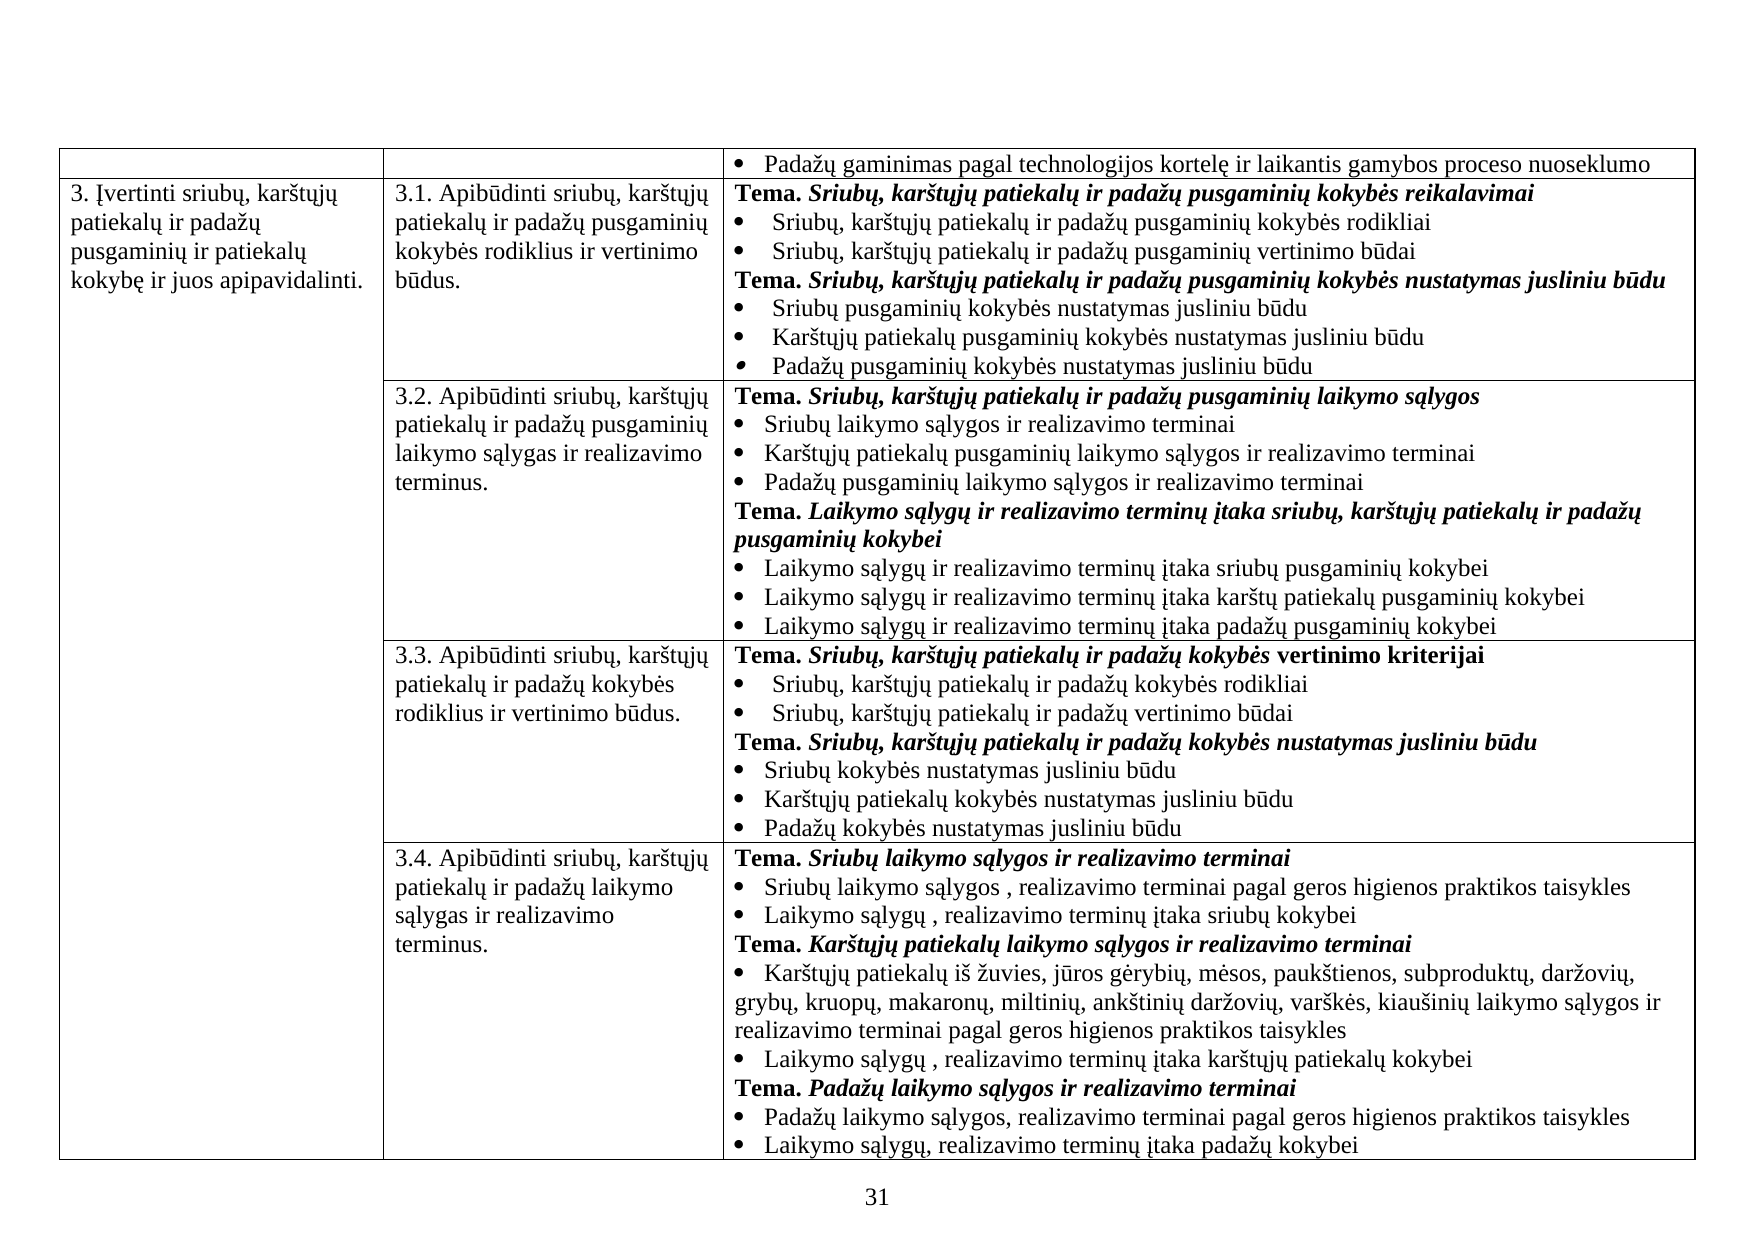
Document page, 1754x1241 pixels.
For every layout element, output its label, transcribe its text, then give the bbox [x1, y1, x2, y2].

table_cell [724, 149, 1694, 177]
table_cell 3.2. Apibūdinti sriubų, karštųjų patiekalų ir padažų pusgaminių laikymo sąlygas ir realizavimo terminus. [384, 381, 723, 639]
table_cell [384, 149, 723, 177]
table_cell 3.4. Apibūdinti sriubų, karštųjų patiekalų ir padažų laikymo sąlygas ir realizavimo terminus. [384, 843, 723, 1159]
table_cell 3. Įvertinti sriubų, karštųjų patiekalų ir padažų pusgaminių ir patiekalų kokybę ir juos apipavidalinti. [60, 179, 383, 1159]
table_cell 3.1. Apibūdinti sriubų, karštųjų patiekalų ir padažų pusgaminių kokybės rodiklius ir vertinimo būdus. [384, 179, 723, 380]
table_cell Tema. Sriubų, karštųjų patiekalų ir padažų pusgaminių kokybės reikalavimai Sriubų, karštųjų patiekalų ir padažų pusgaminių kokybės rodikliai Sriubų, karštųjų patiekalų ir padažų pusgaminių vertinimo būdai Tema. Sriubų, karštųjų patiekalų ir padažų pusgaminių kokybės nustatymas jusliniu būdu Sriubų pusgaminių kokybės nustatymas jusliniu būdu Karštųjų patiekalų pusgaminių kokybės nustatymas jusliniu būdu Padažų pusgaminių kokybės nustatymas jusliniu būdu [724, 179, 1694, 380]
table_cell Tema. Sriubų, karštųjų patiekalų ir padažų kokybės vertinimo kriterijai Sriubų, karštųjų patiekalų ir padažų kokybės rodikliai Sriubų, karštųjų patiekalų ir padažų vertinimo būdai Tema. Sriubų, karštųjų patiekalų ir padažų kokybės nustatymas jusliniu būdu Sriubų kokybės nustatymas jusliniu būdu Karštųjų patiekalų kokybės nustatymas jusliniu būdu Padažų kokybės nustatymas jusliniu būdu [724, 641, 1694, 842]
table_cell Tema. Sriubų laikymo sąlygos ir realizavimo terminai Sriubų laikymo sąlygos , realizavimo terminai pagal geros higienos praktikos taisykles Laikymo sąlygų , realizavimo terminų įtaka sriubų kokybei Tema. Karštųjų patiekalų laikymo sąlygos ir realizavimo terminai Karštųjų patiekalų iš žuvies, jūros gėrybių, mėsos, paukštienos, subproduktų, daržovių, grybų, kruopų, makaronų, miltinių, ankštinių daržovių, varškės, kiaušinių laikymo sąlygos ir realizavimo terminai pagal geros higienos praktikos taisykles Laikymo sąlygų , realizavimo terminų įtaka karštųjų patiekalų kokybei Tema. Padažų laikymo sąlygos ir realizavimo terminai Padažų laikymo sąlygos, realizavimo terminai pagal geros higienos praktikos taisykles Laikymo sąlygų, realizavimo terminų įtaka padažų kokybei [724, 843, 1694, 1159]
table_cell 3.3. Apibūdinti sriubų, karštųjų patiekalų ir padažų kokybės rodiklius ir vertinimo būdus. [384, 641, 723, 842]
table_cell Tema. Sriubų, karštųjų patiekalų ir padažų pusgaminių laikymo sąlygos Sriubų laikymo sąlygos ir realizavimo terminai Karštųjų patiekalų pusgaminių laikymo sąlygos ir realizavimo terminai Padažų pusgaminių laikymo sąlygos ir realizavimo terminai Tema. Laikymo sąlygų ir realizavimo terminų įtaka sriubų, karštųjų patiekalų ir padažų pusgaminių kokybei Laikymo sąlygų ir realizavimo terminų įtaka sriubų pusgaminių kokybei Laikymo sąlygų ir realizavimo terminų įtaka karštų patiekalų pusgaminių kokybei Laikymo sąlygų ir realizavimo terminų įtaka padažų pusgaminių kokybei [724, 381, 1694, 639]
